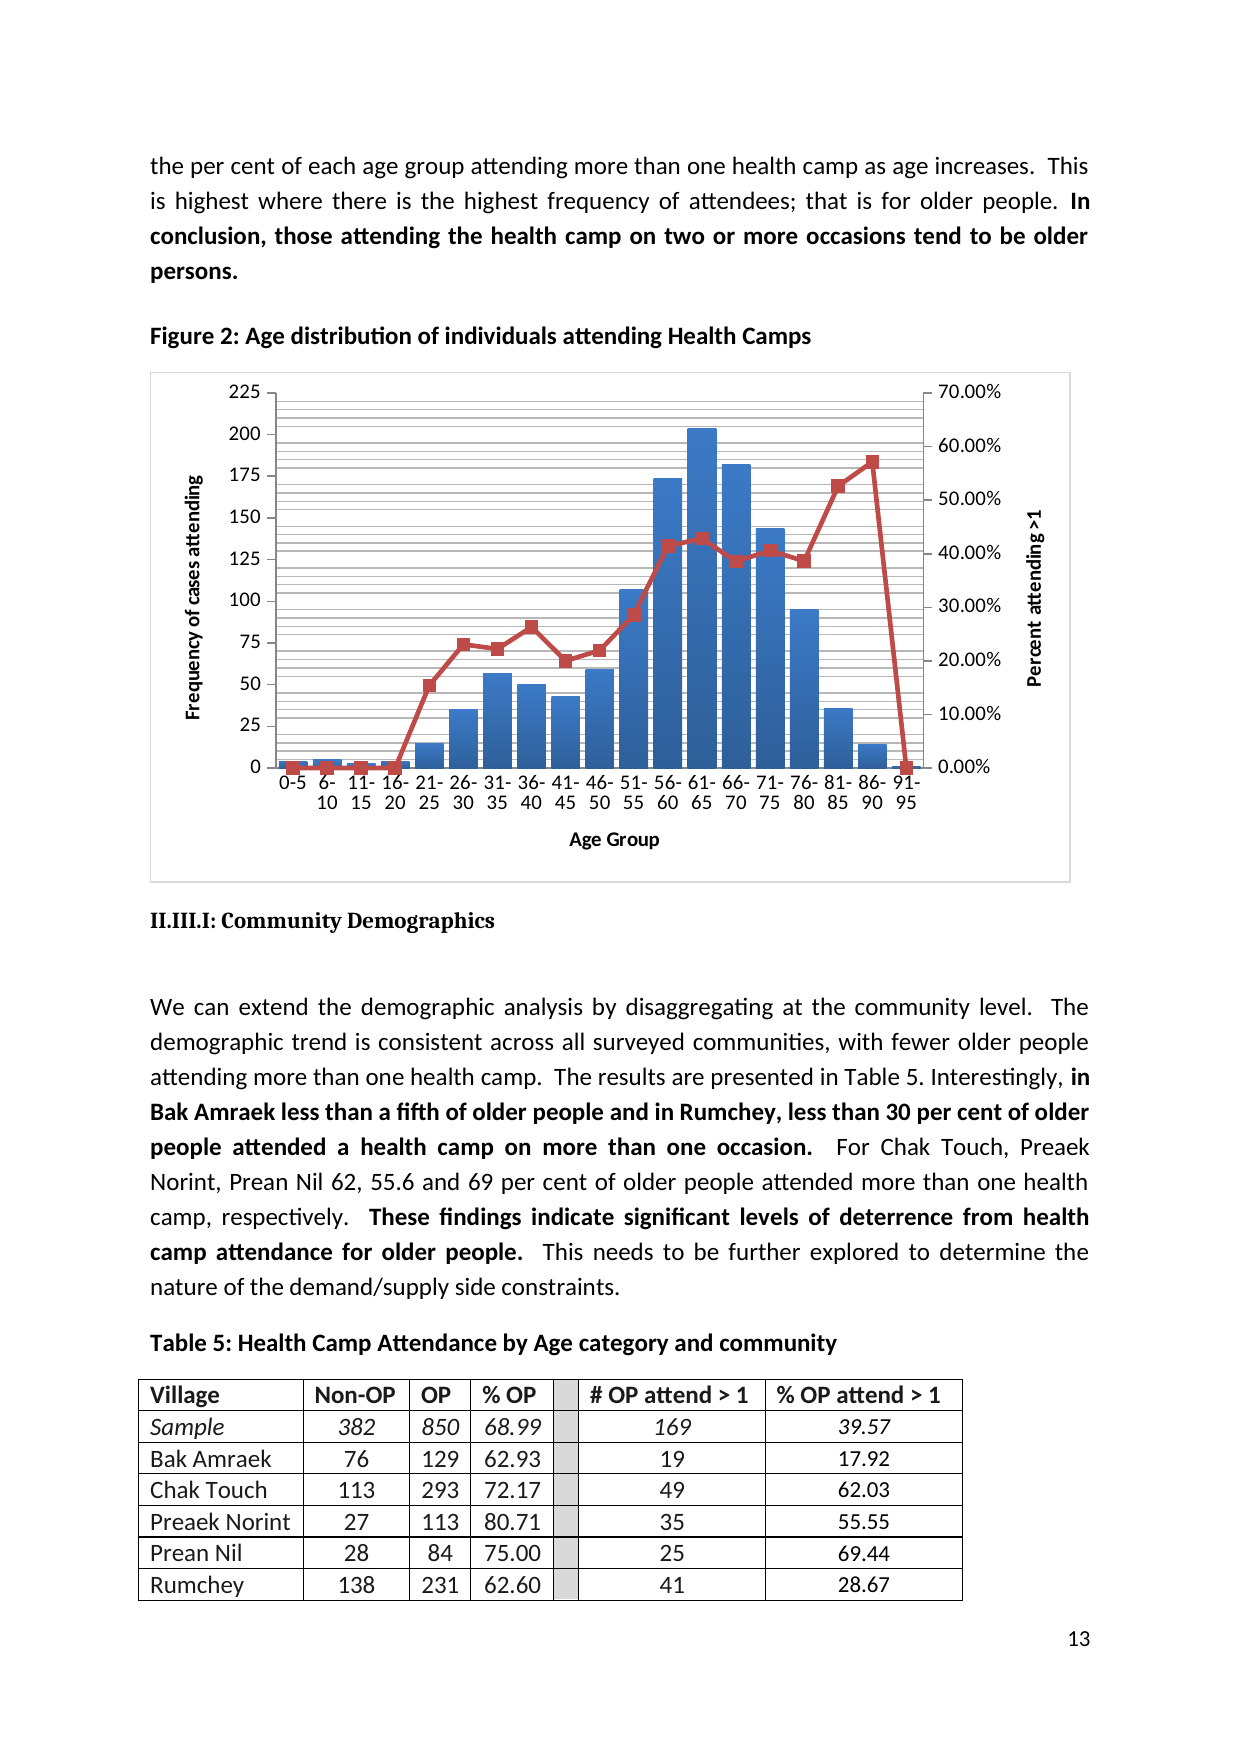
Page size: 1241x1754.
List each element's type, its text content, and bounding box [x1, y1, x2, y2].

table_cell 27 [304, 1506, 409, 1536]
table_header Village [139, 1380, 303, 1410]
table_cell 49 [579, 1474, 765, 1505]
table_cell [554, 1443, 578, 1473]
table_cell 382 [304, 1411, 409, 1442]
table_cell Prean Nil [139, 1538, 303, 1568]
table_cell Chak Touch [139, 1474, 303, 1505]
table_cell Preaek Norint [139, 1506, 303, 1536]
table_cell 69.44 [766, 1538, 962, 1568]
table_cell 41 [579, 1569, 765, 1599]
table_cell 75.00 [471, 1538, 553, 1568]
table_cell 113 [304, 1474, 409, 1505]
table_cell Bak Amraek [139, 1443, 303, 1473]
table_cell 55.55 [766, 1506, 962, 1536]
text Table 5: Health Camp Attendance by Age category and community [150, 1327, 1090, 1358]
table_cell 129 [410, 1443, 470, 1473]
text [150, 150, 1090, 286]
table_cell 231 [410, 1569, 470, 1599]
table_cell [554, 1474, 578, 1505]
table_header # OP attend > 1 [579, 1380, 765, 1410]
text We can extend the demographic analysis by disaggregating at the community level. The demographic trend is consistent across all surveyed communities, with fewer older people attending more than one health camp. The results are presented in Table 5. Interestingly, in Bak Amraek less than a fifth of older people and in Rumchey, less than 30 per cent of older people attended a health camp on more than one occasion. For Chak Touch, Preaek Norint, Prean Nil 62, 55.6 and 69 per cent of older people attended more than one health camp, respectively. These findings indicate significant levels of deterrence from health camp attendance for older people. This needs to be further explored to determine the nature of the demand/supply side constraints. [150, 991, 1090, 1302]
table_cell 850 [410, 1411, 470, 1442]
table_cell 76 [304, 1443, 409, 1473]
table_cell 62.60 [471, 1569, 553, 1599]
table_cell [554, 1569, 578, 1599]
table_cell 80.71 [471, 1506, 553, 1536]
table_header % OP attend > 1 [766, 1380, 962, 1410]
table_header OP [410, 1380, 470, 1410]
text Figure 2: Age distribution of individuals attending Health Camps [150, 321, 1090, 351]
table_cell 62.93 [471, 1443, 553, 1473]
table_cell [554, 1506, 578, 1536]
table_cell 293 [410, 1474, 470, 1505]
table_cell 138 [304, 1569, 409, 1599]
table_cell 39.57 [766, 1411, 962, 1442]
table_cell 35 [579, 1506, 765, 1536]
table_header [554, 1380, 578, 1410]
table_header % OP [471, 1380, 553, 1410]
table_cell Sample [139, 1411, 303, 1442]
table_cell 68.99 [471, 1411, 553, 1442]
table_cell 17.92 [766, 1443, 962, 1473]
table_cell [554, 1411, 578, 1442]
table_cell 84 [410, 1538, 470, 1568]
table_cell 113 [410, 1506, 470, 1536]
table_cell 72.17 [471, 1474, 553, 1505]
table_cell Rumchey [139, 1569, 303, 1599]
table_cell 28 [304, 1538, 409, 1568]
table_cell 25 [579, 1538, 765, 1568]
subtitle II.III.I: Community Demographics [150, 908, 1090, 934]
table_cell 169 [579, 1411, 765, 1442]
table_cell 19 [579, 1443, 765, 1473]
table_cell 62.03 [766, 1474, 962, 1505]
table_cell 28.67 [766, 1569, 962, 1599]
table_cell [554, 1538, 578, 1568]
table_header Non-OP [304, 1380, 409, 1410]
